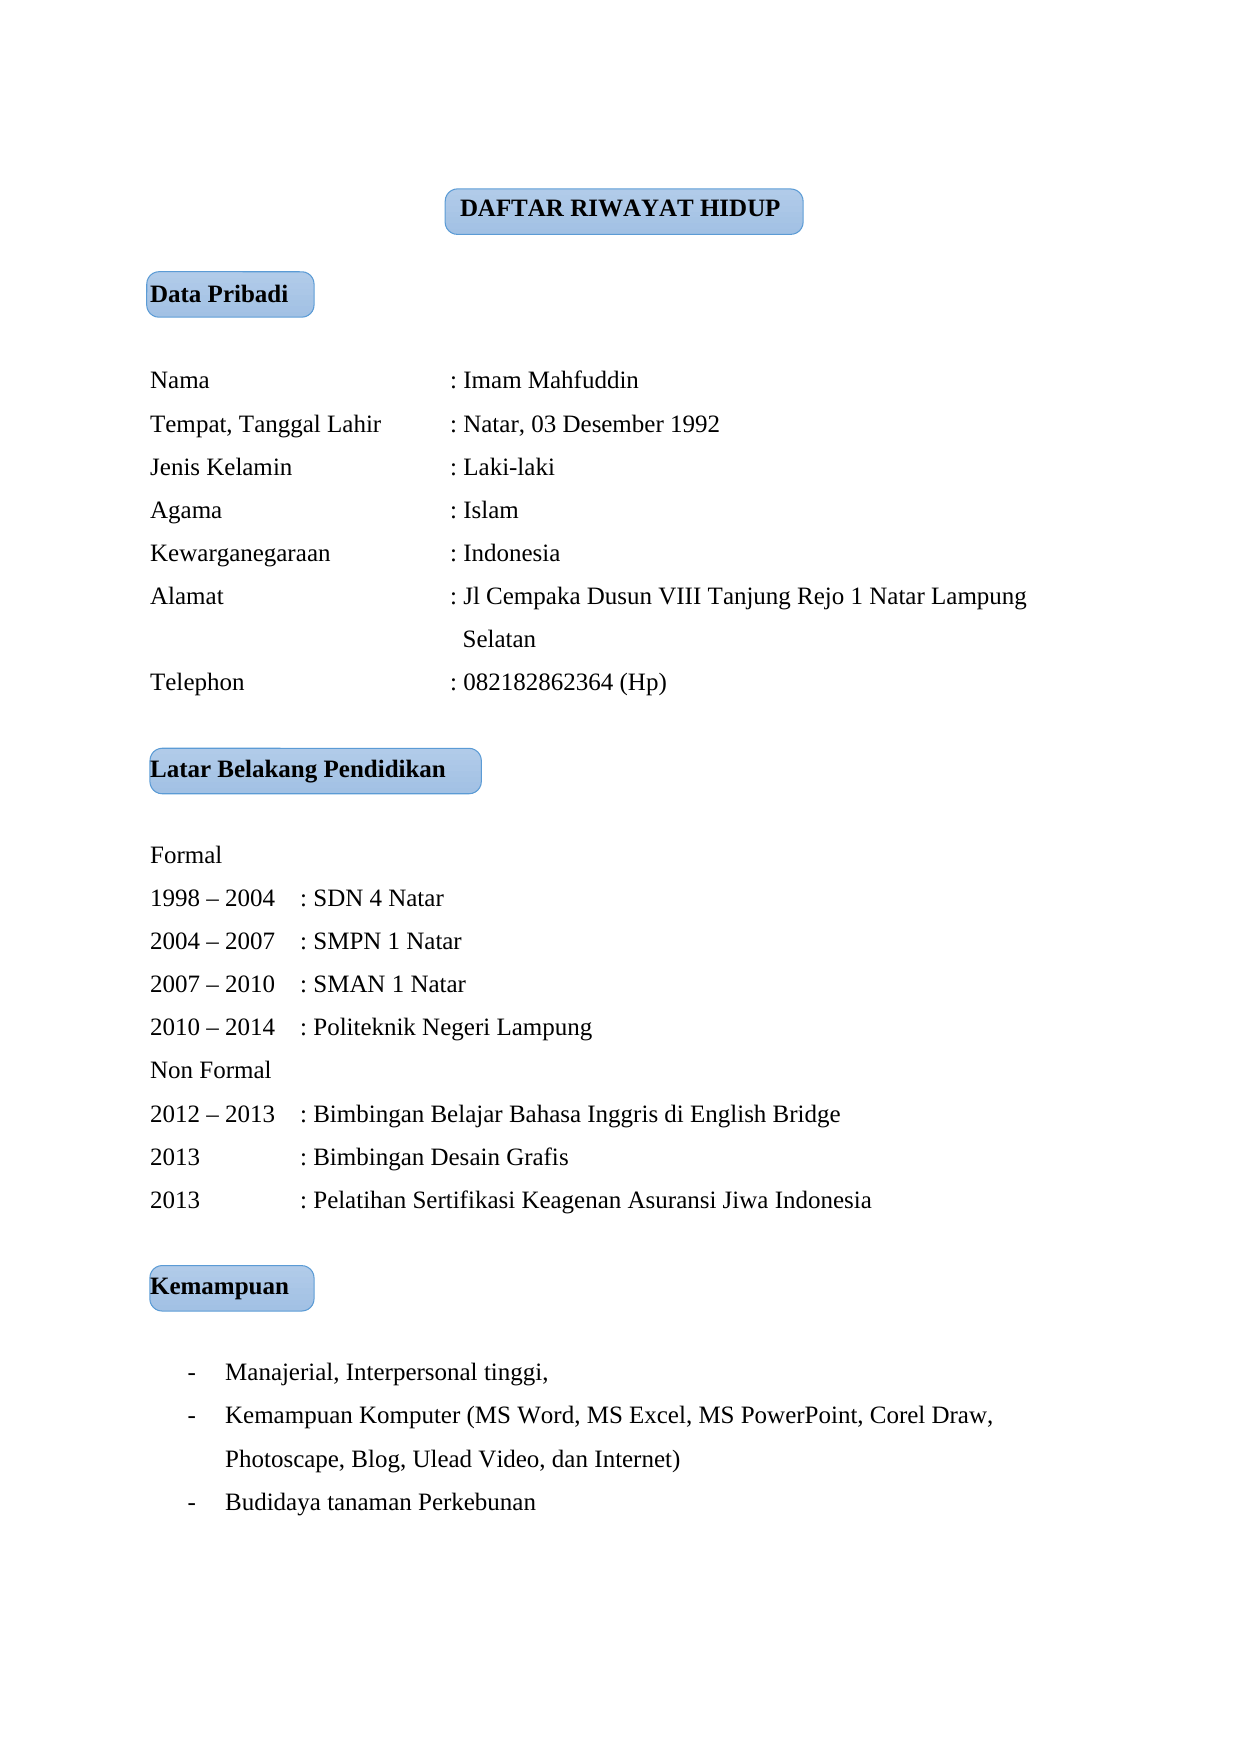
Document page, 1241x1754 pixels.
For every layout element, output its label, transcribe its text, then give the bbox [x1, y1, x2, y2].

text Selatan [450, 624, 1090, 653]
text Telephon : 082182862364 (Hp) [150, 667, 1090, 696]
list Manajerial, Interpersonal tinggi, [187, 1357, 1090, 1386]
text 1998 – 2004 : SDN 4 Natar [150, 883, 1090, 912]
text DAFTAR RIWAYAT HIDUP [150, 193, 1090, 222]
text Formal [150, 840, 1090, 869]
text Non Formal [150, 1056, 1090, 1084]
text Nama : Imam Mahfuddin [150, 366, 1090, 394]
list Kemampuan Komputer (MS Word, MS Excel, MS PowerPoint, Corel Draw, Photoscape, Blog, Ulead Video, dan Internet) [187, 1401, 1090, 1472]
text Data Pribadi [150, 279, 1090, 308]
text Alamat : Jl Cempaka Dusun VIII Tanjung Rejo 1 Natar Lampung [150, 581, 1090, 610]
text Tempat, Tanggal Lahir : Natar, 03 Desember 1992 [150, 409, 1090, 437]
text 2007 – 2010 : SMAN 1 Natar [150, 969, 1090, 998]
text Latar Belakang Pendidikan [150, 754, 1090, 782]
text 2010 – 2014 : Politeknik Negeri Lampung [150, 1012, 1090, 1041]
text Kemampuan [150, 1271, 1090, 1300]
text 2004 – 2007 : SMPN 1 Natar [150, 926, 1090, 955]
text 2013 : Bimbingan Desain Grafis [150, 1142, 1090, 1171]
list Budidaya tanaman Perkebunan [187, 1487, 1090, 1516]
text 2012 – 2013 : Bimbingan Belajar Bahasa Inggris di English Bridge [150, 1099, 1090, 1127]
text Agama : Islam [150, 495, 1090, 524]
text Jenis Kelamin : Laki-laki [150, 452, 1090, 481]
text Kewarganegaraan : Indonesia [150, 538, 1090, 567]
text 2013 : Pelatihan Sertifikasi Keagenan Asuransi Jiwa Indonesia [150, 1185, 1090, 1214]
